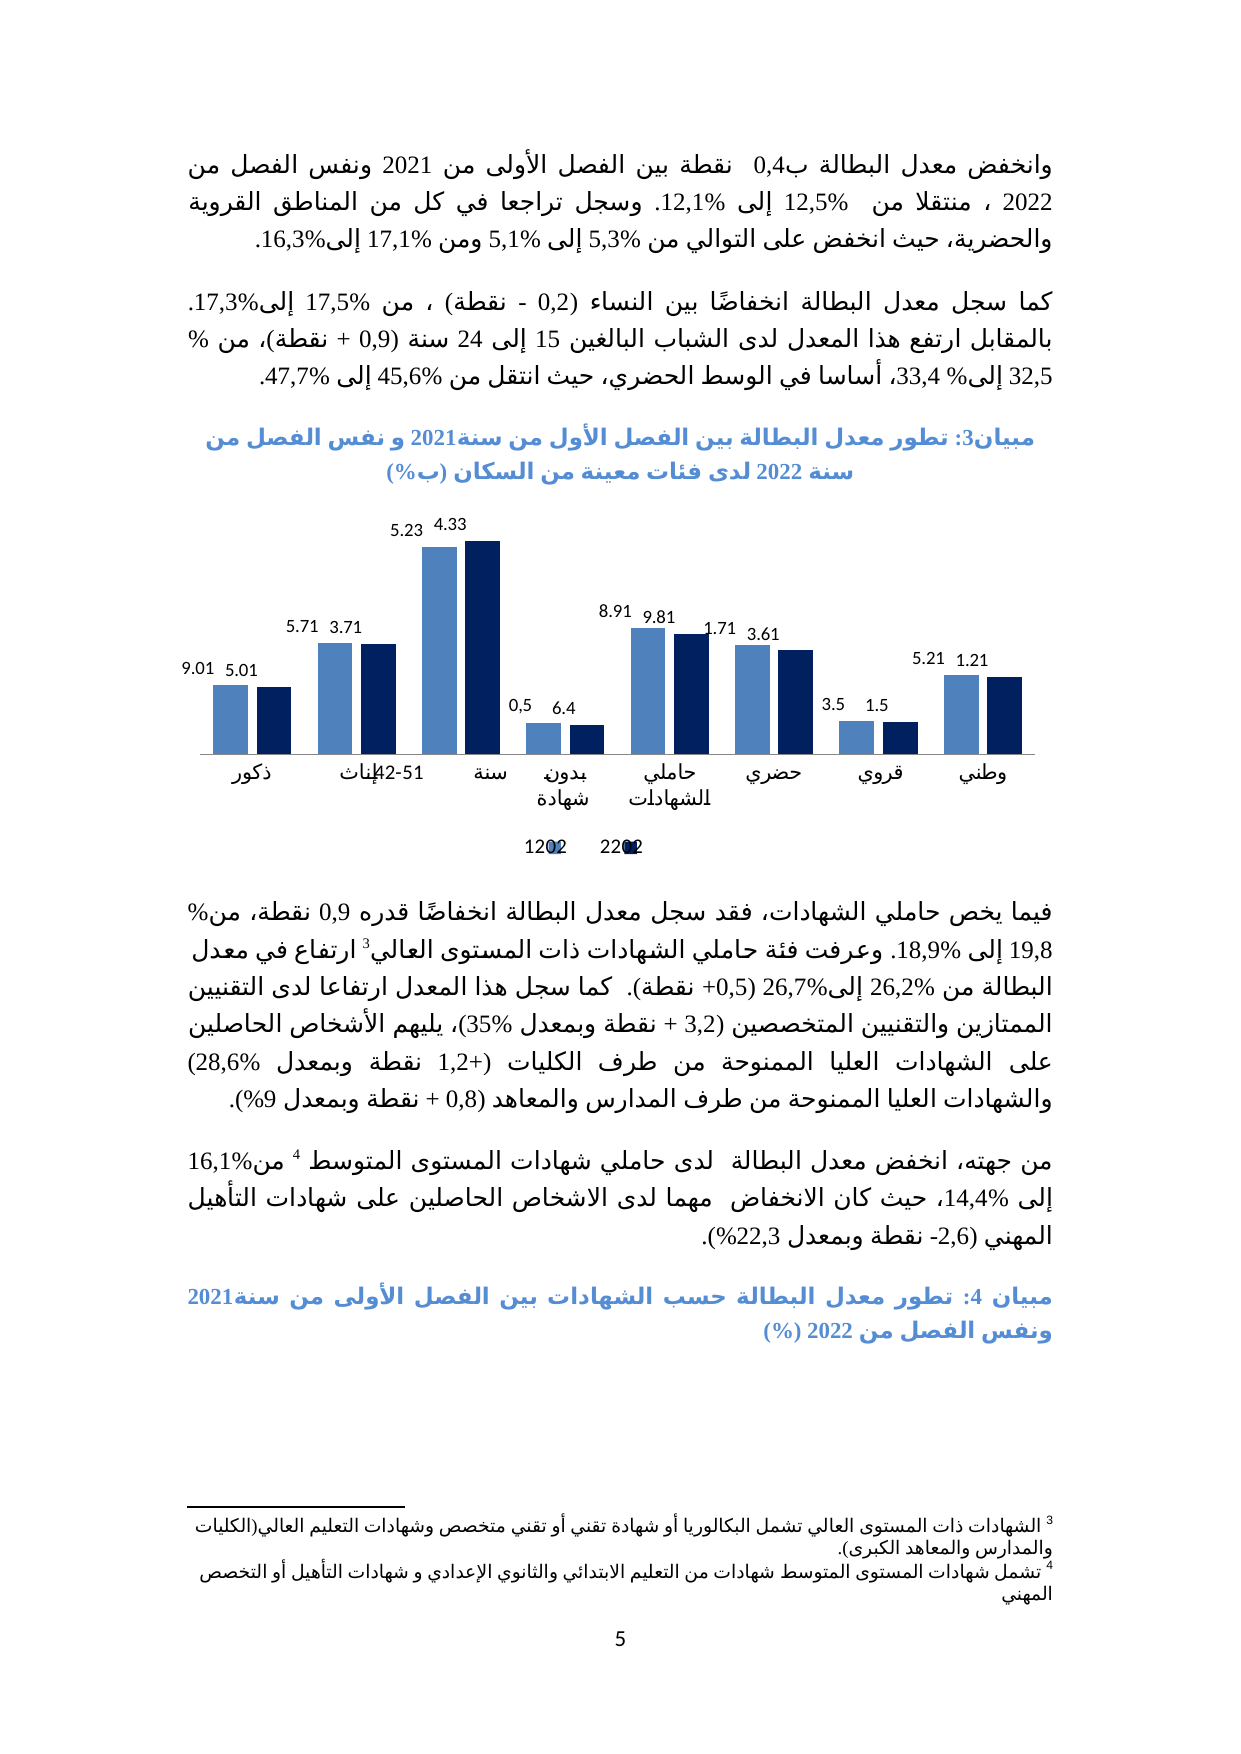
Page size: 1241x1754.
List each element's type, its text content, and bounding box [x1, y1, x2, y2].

text من جهته، انخفض معدل البطالة لدى حاملي شهادات المستوى المتوسط ​​ من%16,1 إلى %14,4، حيث كان الانخفاض مهما لدى الاشخاص الحاصلين على شهادات التأهيل المهني (2,6- نقطة وبمعدل 22,3%). [187, 1146, 1053, 1249]
text فيما يخص حاملي الشهادات، فقد سجل معدل البطالة انخفاضًا قدره 0,9 نقطة، من%19,8 إلى %18,9. وعرفت فئة حاملي الشهادات ذات المستوى العالي ارتفاع في معدل البطالة من %26,2 إلى%26,7 (0,5+ نقطة). كما سجل هذا المعدل ارتفاعا لدى التقنيين الممتازين والتقنيين المتخصصين (3,2 + نقطة وبمعدل %35)، يليهم الأشخاص الحاصلين على الشهادات العليا الممنوحة من طرف الكليات (+1,2 نقطة وبمعدل %28,6) والشهادات العليا الممنوحة من طرف المدارس والمعاهد (0,8 + نقطة وبمعدل 9%). [187, 897, 1053, 1113]
text كما سجل معدل البطالة انخفاضًا بين النساء (0,2 - نقطة) ، من %17,5 إلى%17,3. بالمقابل ارتفع هذا المعدل لدى الشباب البالغين 15 إلى 24 سنة (0,9 + نقطة)، من %32,5 إلى% 33,4، أساسا في الوسط الحضري، حيث انتقل من %45,6 إلى %47,7. [187, 287, 1053, 390]
text مبيان 4: تطور معدل البطالة حسب الشهادات بين الفصل الأولى من سنة2021 ونفس الفصل من 2022 (%) [187, 1283, 1053, 1343]
text مبيان3: تطور معدل البطالة بين الفصل الأول من سنة2021 و نفس الفصل من سنة 2022 لدى فئات معينة من السكان (ب%) [187, 424, 1053, 492]
text وانخفض معدل البطالة ب0,4 نقطة بين الفصل الأولى من 2021 ونفس الفصل من 2022 ، منتقلا من %12,5 إلى %12,1. وسجل تراجعا في كل من المناطق القروية والحضرية، حيث انخفض على التوالي من %5,3 إلى %5,1 ومن %17,1 إلى%16,3. [187, 150, 1053, 253]
